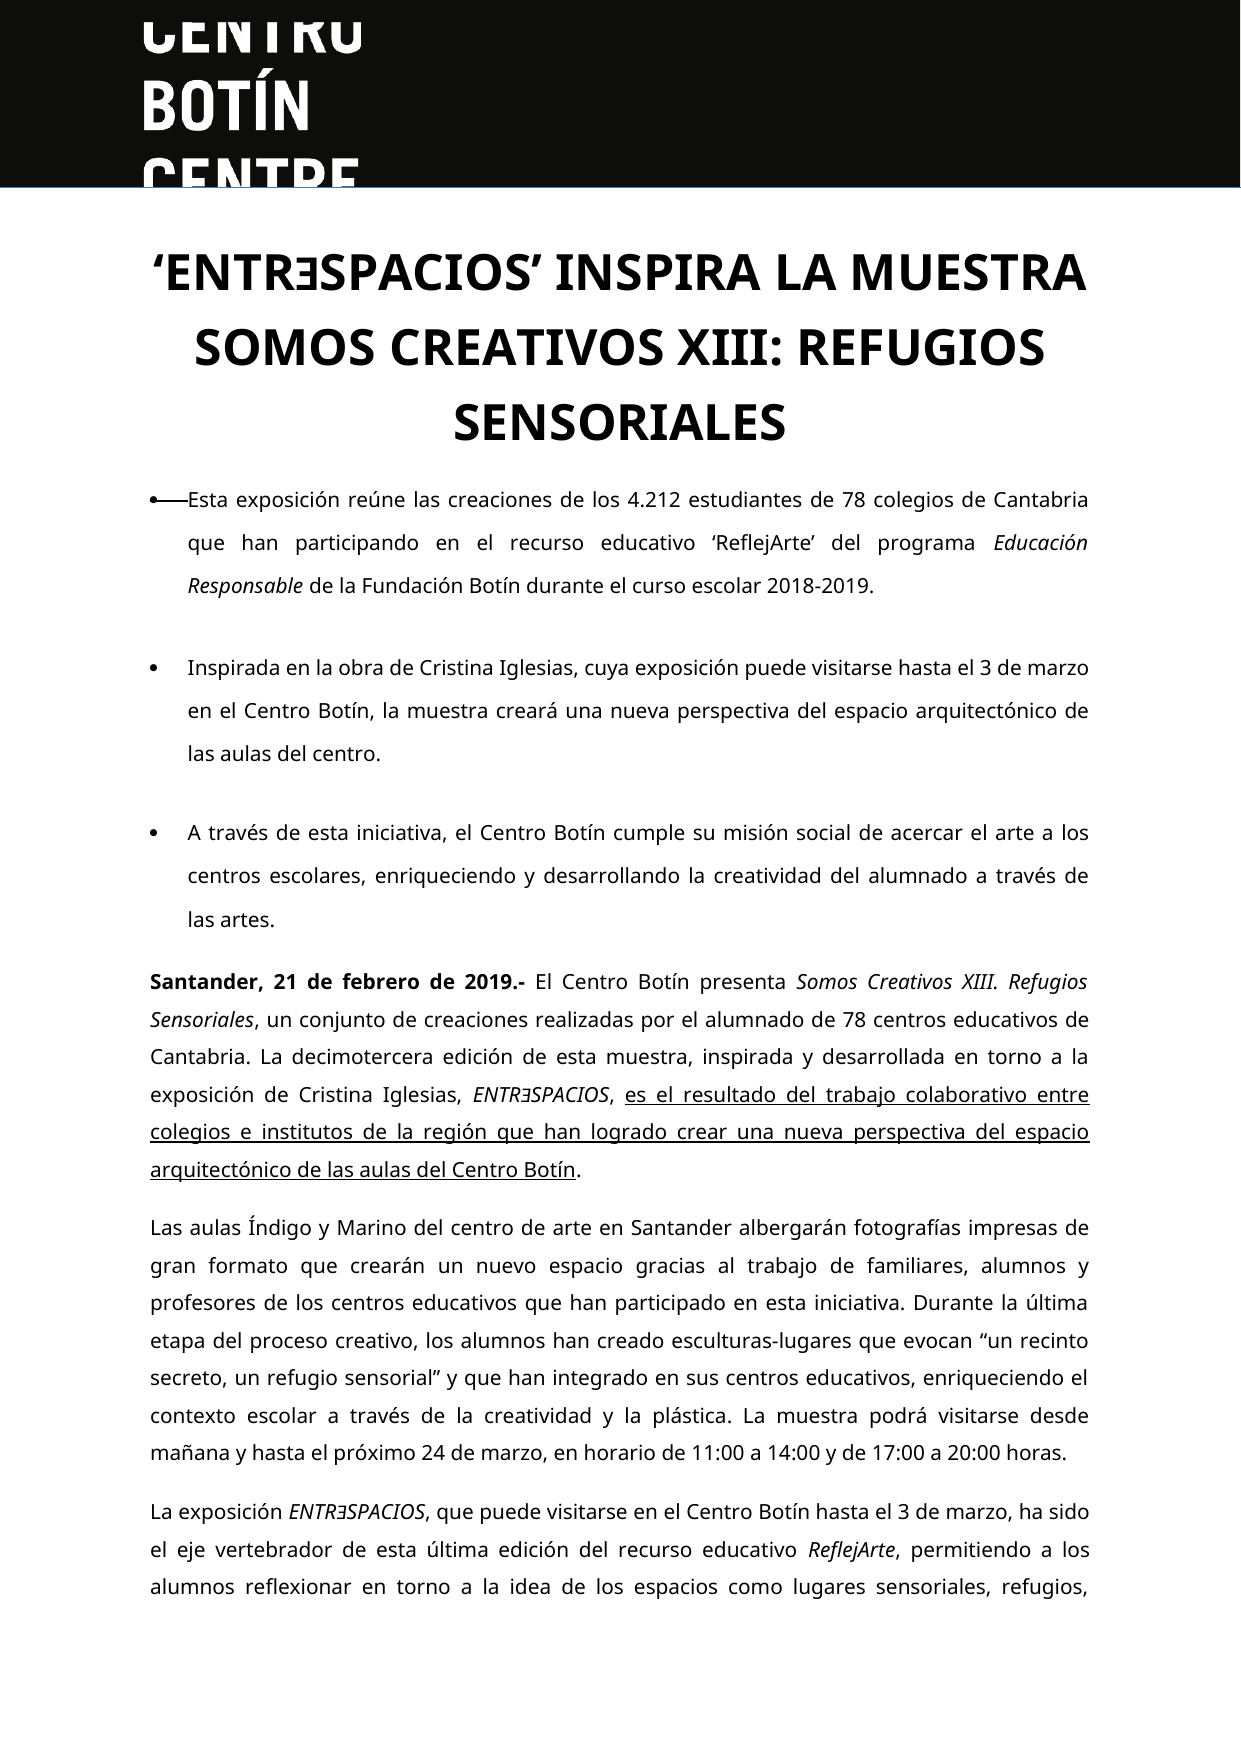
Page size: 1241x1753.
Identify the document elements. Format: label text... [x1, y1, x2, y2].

list Esta exposición reúne las creaciones de los 4.212 estudiantes de 78 colegios de Cantabria que han participando en el recurso educativo ‘ReflejArte’ del programa Educación Responsable de la Fundación Botín durante el curso escolar 2018-2019. [150, 480, 1090, 604]
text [150, 1493, 1090, 1605]
text ‘ENTRƎSPACIOS’ INSPIRA LA MUESTRA SOMOS CREATIVOS XIII: REFUGIOS SENSORIALES [150, 234, 1090, 459]
list A través de esta iniciativa, el Centro Botín cumple su misión social de acercar el arte a los centros escolares, enriqueciendo y desarrollando la creatividad del alumnado a través de las artes. [150, 814, 1090, 938]
text Santander, 21 de febrero de 2019.- El Centro Botín presenta Somos Creativos XIII. Refugios Sensoriales, un conjunto de creaciones realizadas por el alumnado de 78 centros educativos de Cantabria. La decimotercera edición de esta muestra, inspirada y desarrollada en torno a la exposición de Cristina Iglesias, ENTRƎSPACIOS, es el resultado del trabajo colaborativo entre colegios e institutos de la región que han logrado crear una nueva perspectiva del espacio arquitectónico de las aulas del Centro Botín. [150, 1143, 1090, 1188]
text Santander, 21 de febrero de 2019.- El Centro Botín presenta Somos Creativos XIII. Refugios Sensoriales, un conjunto de creaciones realizadas por el alumnado de 78 centros educativos de Cantabria. La decimotercera edición de esta muestra, inspirada y desarrollada en torno a la exposición de Cristina Iglesias, ENTRƎSPACIOS, es el resultado del trabajo colaborativo entre colegios e institutos de la región que han logrado crear una nueva perspectiva del espacio arquitectónico de las aulas del Centro Botín. [150, 963, 1090, 1141]
list Inspirada en la obra de Cristina Iglesias, cuya exposición puede visitarse hasta el 3 de marzo en el Centro Botín, la muestra creará una nueva perspectiva del espacio arquitectónico de las aulas del centro. [150, 648, 1090, 772]
text Las aulas Índigo y Marino del centro de arte en Santander albergarán fotografías impresas de gran formato que crearán un nuevo espacio gracias al trabajo de familiares, alumnos y profesores de los centros educativos que han participado en esta iniciativa. Durante la última etapa del proceso creativo, los alumnos han creado esculturas-lugares que evocan “un recinto secreto, un refugio sensorial” y que han integrado en sus centros educativos, enriqueciendo el contexto escolar a través de la creatividad y la plástica. La muestra podrá visitarse desde mañana y hasta el próximo 24 de marzo, en horario de 11:00 a 14:00 y de 17:00 a 20:00 horas. [150, 1209, 1090, 1471]
